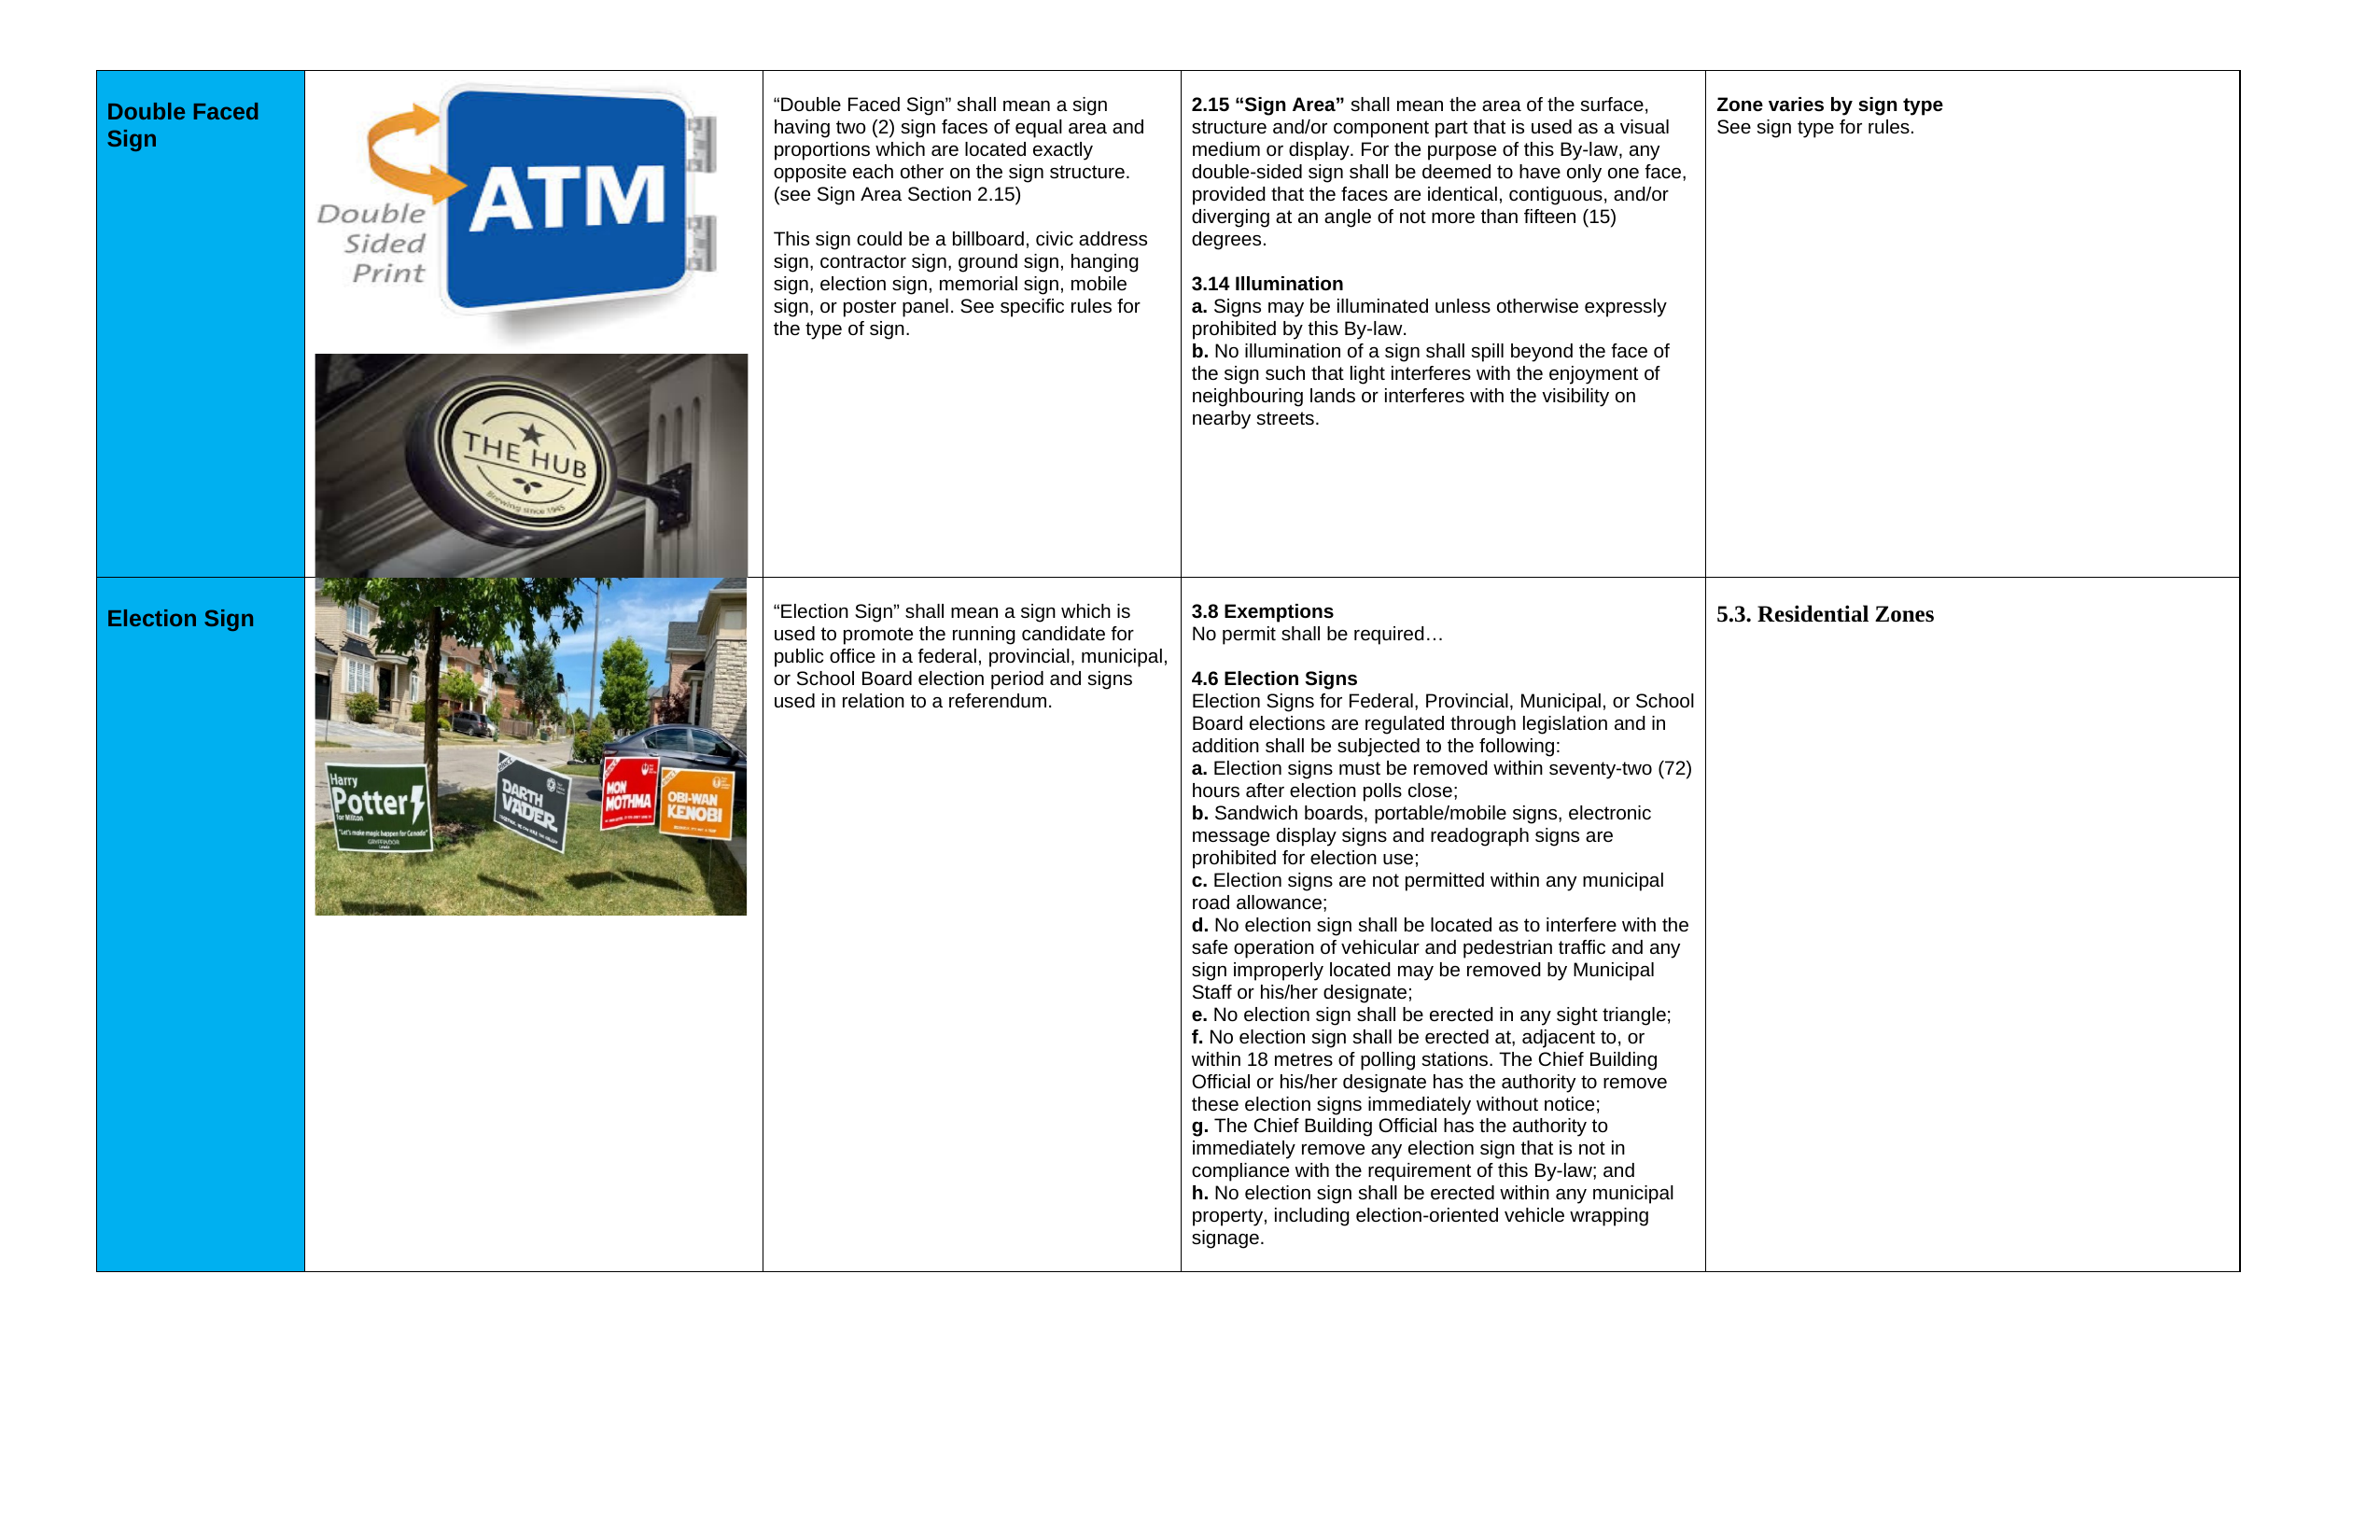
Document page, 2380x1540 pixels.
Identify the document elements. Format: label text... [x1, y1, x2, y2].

table_cell 5.3. Residential Zones [1706, 578, 2239, 1271]
table_cell “Double Faced Sign” shall mean a sign having two (2) sign faces of equal area and proportions which are located exactly opposite each other on the sign structure. (see Sign Area Section 2.15) This sign could be a billboard, civic address sign, contractor sign, ground sign, hanging sign, election sign, memorial sign, mobile sign, or poster panel. See specific rules for the type of sign. [763, 71, 1181, 577]
table_cell Election Sign [97, 578, 304, 1271]
table_cell Zone varies by sign type See sign type for rules. [1706, 71, 2239, 577]
picture [315, 71, 749, 916]
table_cell [305, 578, 763, 1271]
table_cell “Election Sign” shall mean a sign which is used to promote the running candidate for public office in a federal, provincial, municipal, or School Board election period and signs used in relation to a referendum. [763, 578, 1181, 1271]
table_cell 3.8 Exemptions No permit shall be required… 4.6 Election Signs Election Signs for Federal, Provincial, Municipal, or School Board elections are regulated through legislation and in addition shall be subjected to the following: a. Election signs must be removed within seventy-two (72) hours after election polls close; b. Sandwich boards, portable/mobile signs, electronic message display signs and readograph signs are prohibited for election use; c. Election signs are not permitted within any municipal road allowance; d. No election sign shall be located as to interfere with the safe operation of vehicular and pedestrian traffic and any sign improperly located may be removed by Municipal Staff or his/her designate; e. No election sign shall be erected in any sight triangle; f. No election sign shall be erected at, adjacent to, or within 18 metres of polling stations. The Chief Building Official or his/her designate has the authority to remove these election signs immediately without notice; g. The Chief Building Official has the authority to immediately remove any election sign that is not in compliance with the requirement of this By-law; and h. No election sign shall be erected within any municipal property, including election-oriented vehicle wrapping signage. [1182, 578, 1705, 1271]
table_cell 2.15 “Sign Area” shall mean the area of the surface, structure and/or component part that is used as a visual medium or display. For the purpose of this By-law, any double-sided sign shall be deemed to have only one face, provided that the faces are identical, contiguous, and/or diverging at an angle of not more than fifteen (15) degrees. 3.14 Illumination a. Signs may be illuminated unless otherwise expressly prohibited by this By-law. b. No illumination of a sign shall spill beyond the face of the sign such that light interferes with the enjoyment of neighbouring lands or interferes with the visibility on nearby streets. [1182, 71, 1705, 577]
table_cell Double Faced Sign [97, 71, 304, 577]
table_cell [305, 71, 315, 577]
table_cell [719, 71, 763, 577]
